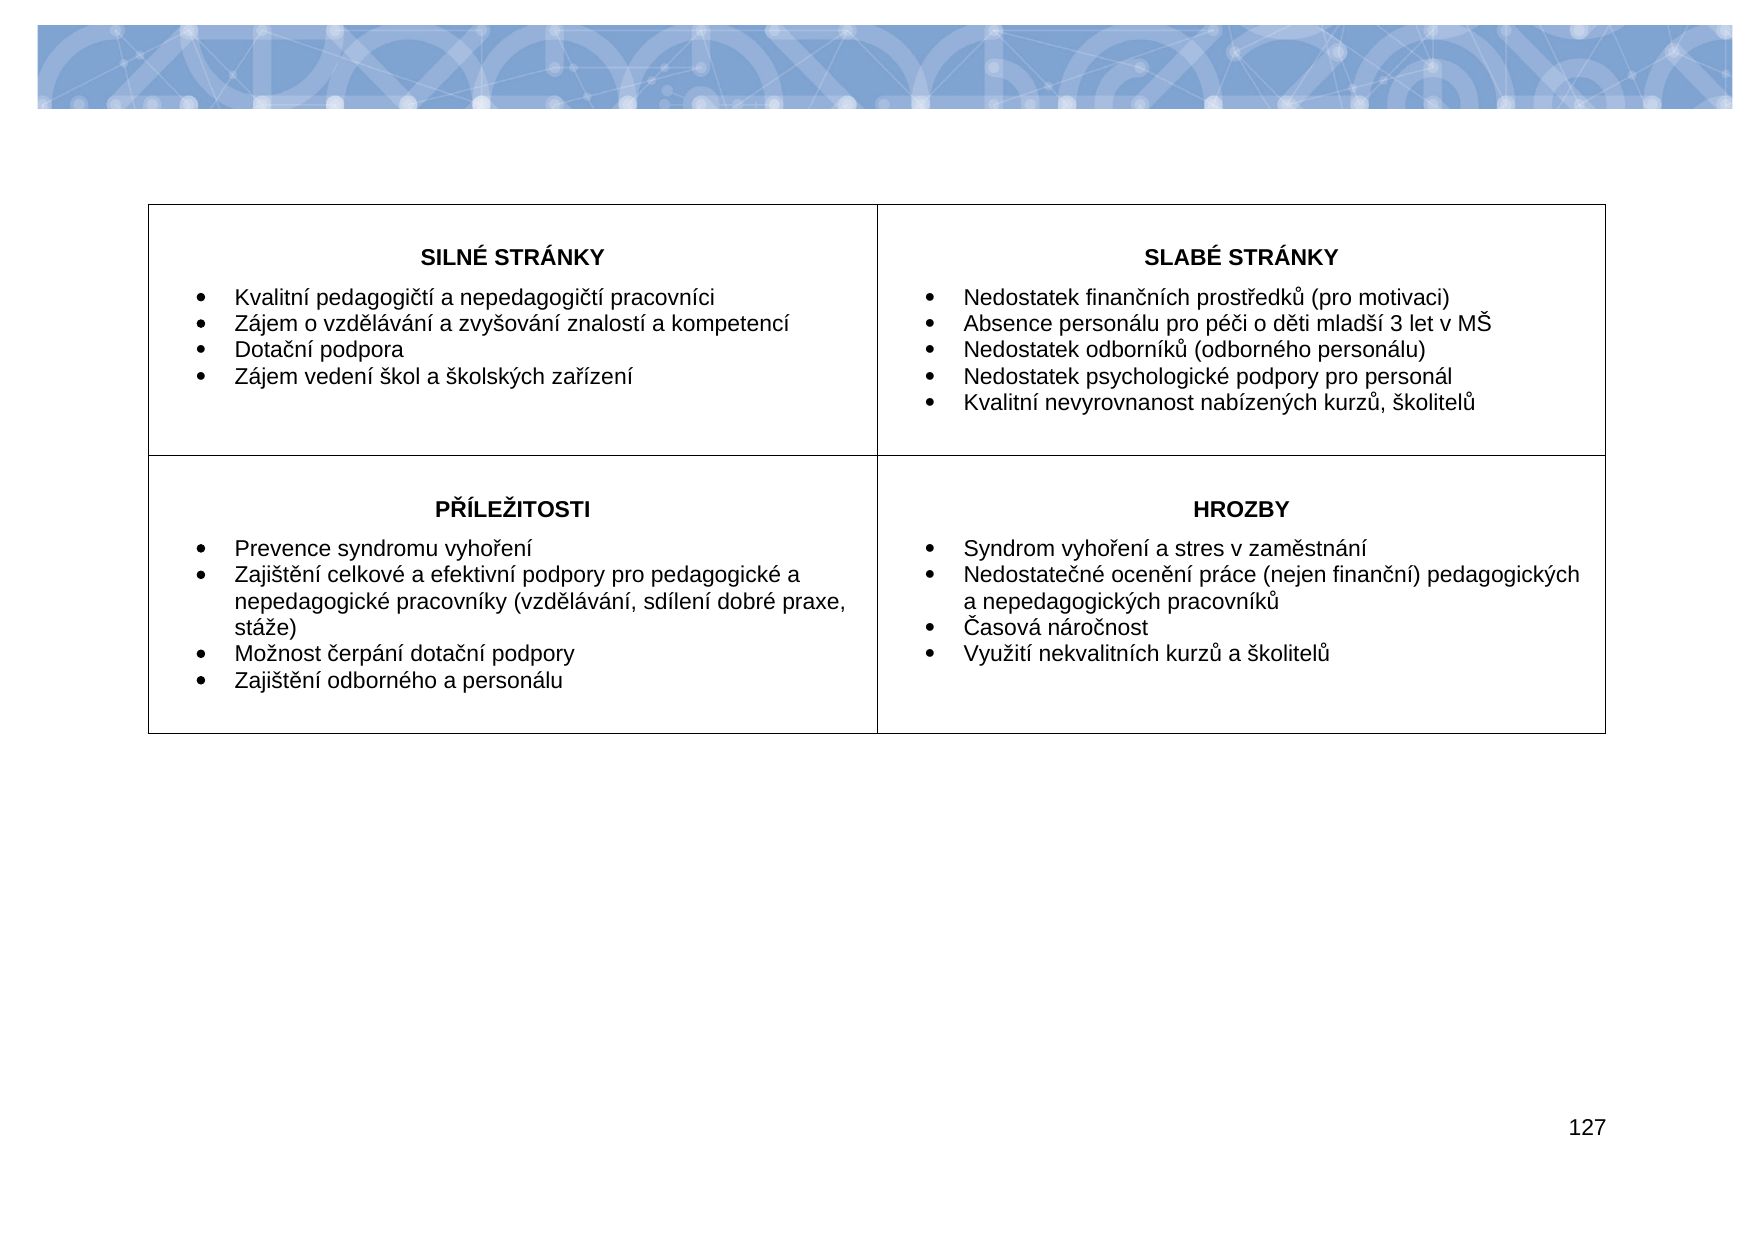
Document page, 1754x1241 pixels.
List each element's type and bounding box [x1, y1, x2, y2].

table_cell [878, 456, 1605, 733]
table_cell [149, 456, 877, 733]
picture [37, 25, 1733, 109]
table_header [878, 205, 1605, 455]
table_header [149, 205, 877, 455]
